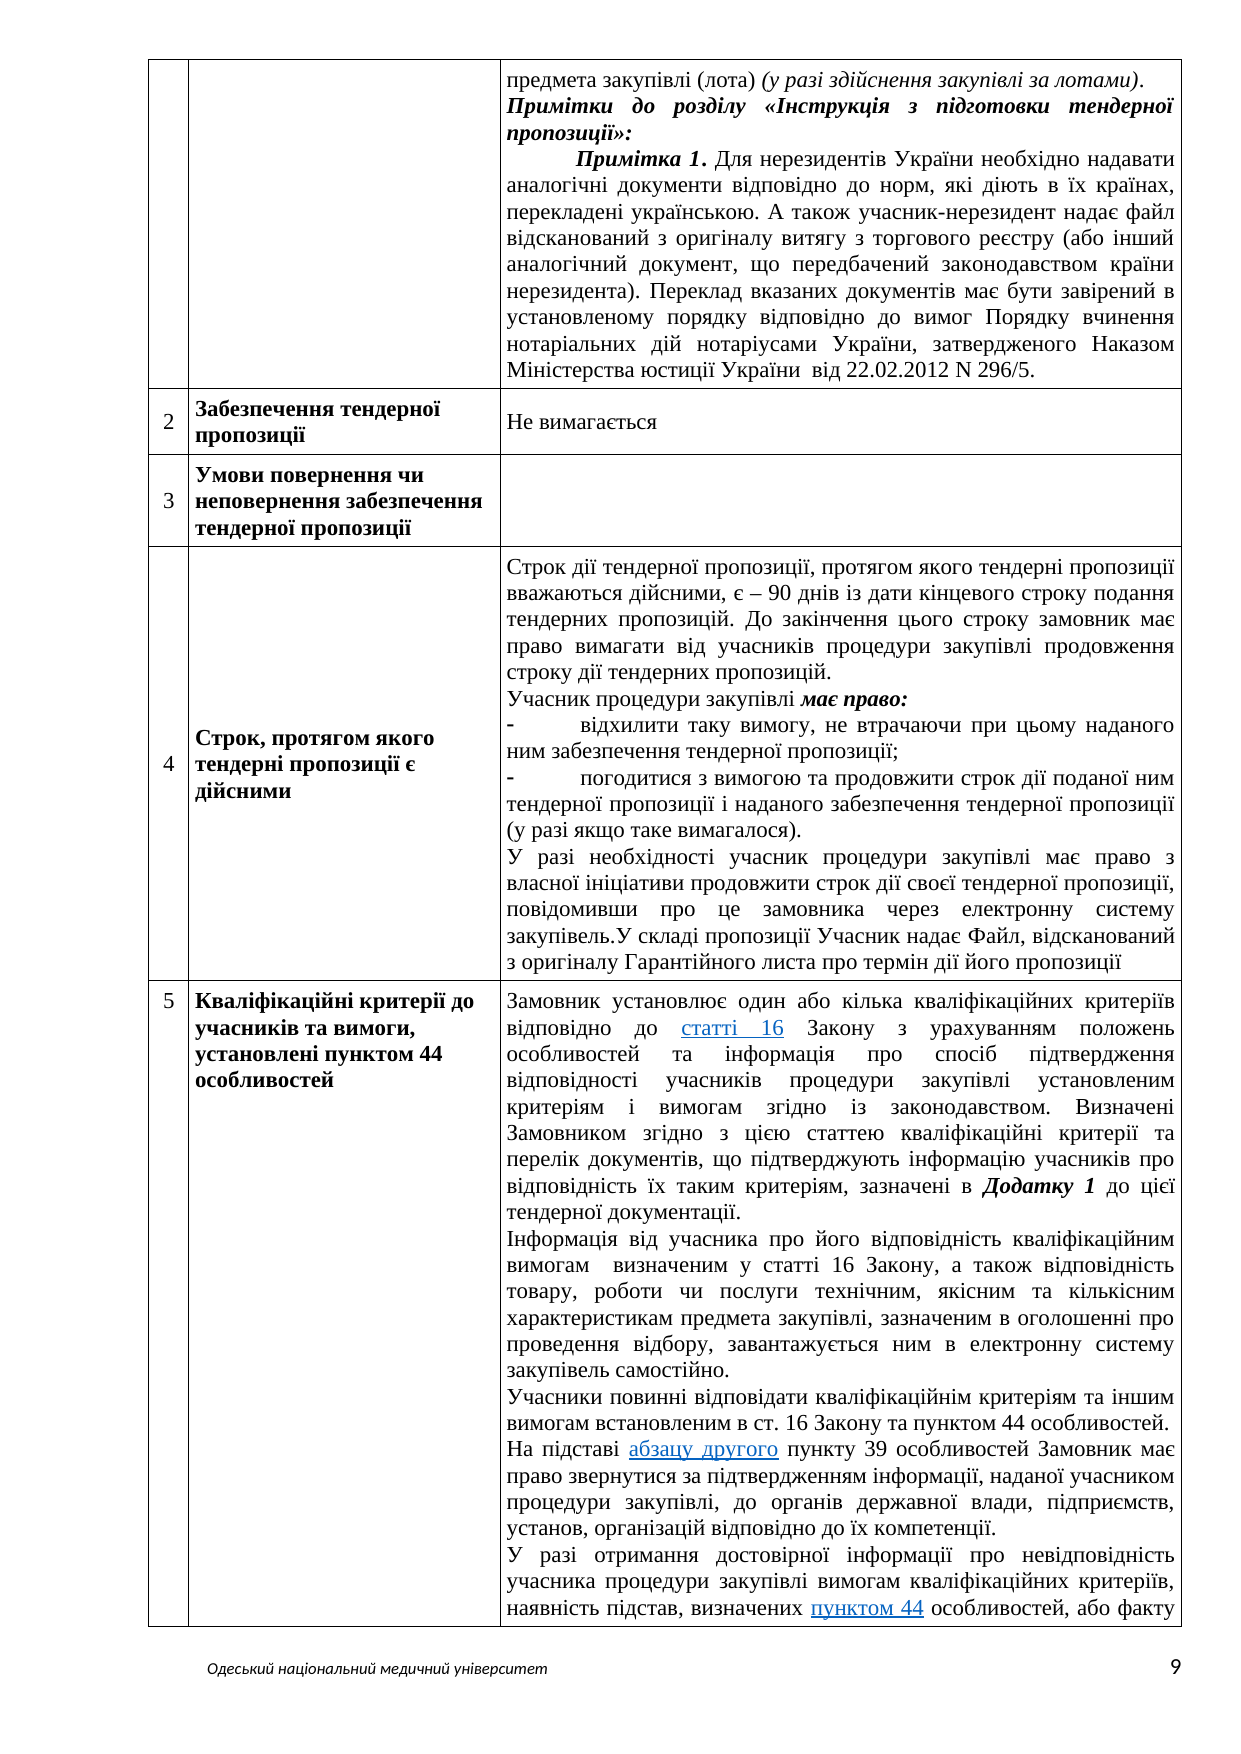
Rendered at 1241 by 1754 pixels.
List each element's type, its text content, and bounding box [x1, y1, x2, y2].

table_cell 1 [149, 60, 188, 388]
table_cell [501, 455, 1181, 546]
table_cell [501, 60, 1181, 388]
table_cell Умови повернення чи неповернення забезпечення тендерної пропозиції [189, 455, 500, 546]
table_cell 5 [149, 981, 188, 1626]
table_cell 4 [149, 547, 188, 980]
table_cell 2 [149, 389, 188, 454]
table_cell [189, 60, 500, 388]
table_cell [501, 981, 1181, 1626]
table_cell Не вимагається [501, 389, 1181, 454]
table_cell Забезпечення тендерної пропозиції [189, 389, 500, 454]
table_cell Строк, протягом якого тендерні пропозиції є дійсними [189, 547, 500, 980]
table_cell Строк дії тендерної пропозиції, протягом якого тендерні пропозиції вважаються дійсними, є – 90 днів із дати кінцевого строку подання тендерних пропозицій. До закінчення цього строку замовник має право вимагати від учасників процедури закупівлі продовження строку дії тендерних пропозицій. Учасник процедури закупівлі має право: відхилити таку вимогу, не втрачаючи при цьому наданого ним забезпечення тендерної пропозиції; погодитися з вимогою та продовжити строк дії поданої ним тендерної пропозиції і наданого забезпечення тендерної пропозиції (у разі якщо таке вимагалося). У разі необхідності учасник процедури закупівлі має право з власної ініціативи продовжити строк дії своєї тендерної пропозиції, повідомивши про це замовника через електронну систему закупівель.У складі пропозиції Учасник надає Файл, відсканований з оригіналу Гарантійного листа про термін дії його пропозиції [501, 547, 1181, 980]
table_cell 3 [149, 455, 188, 546]
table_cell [189, 981, 500, 1626]
